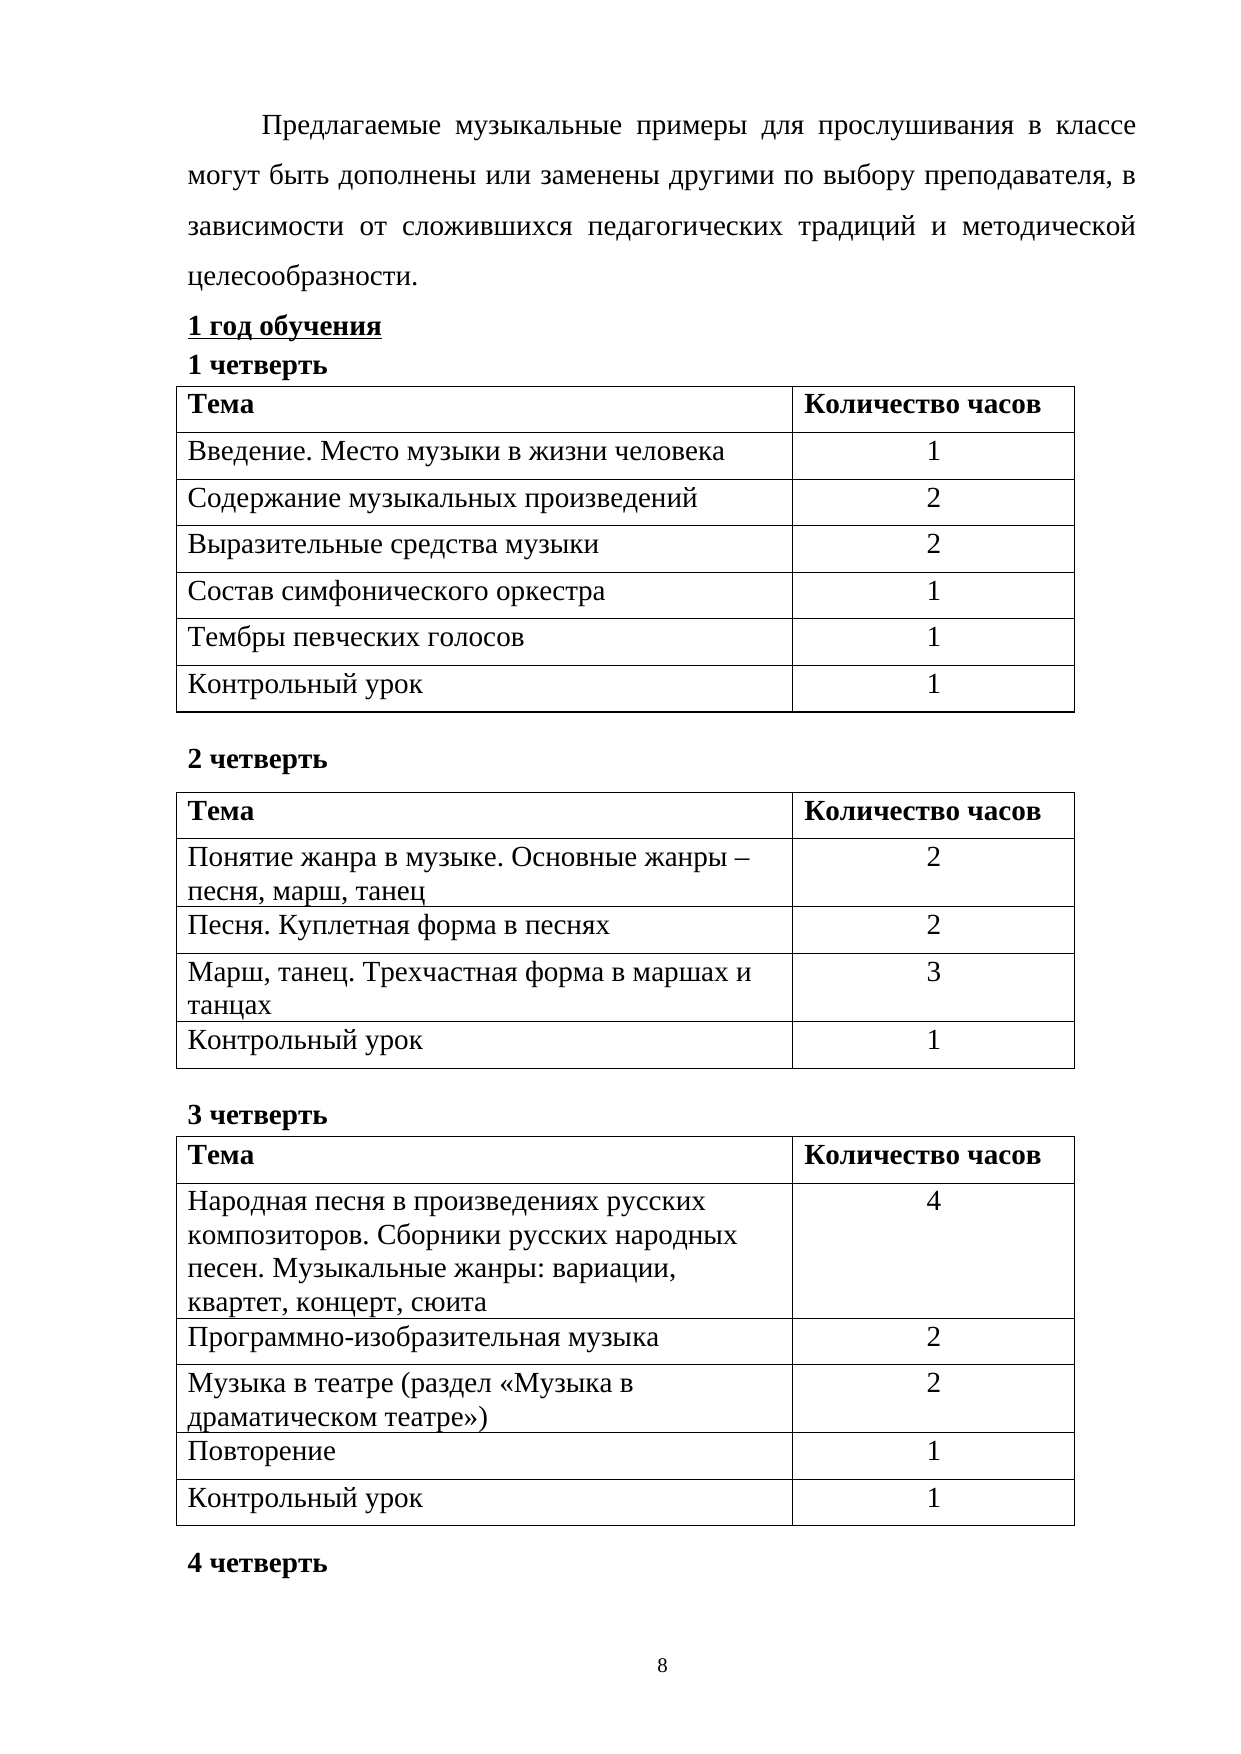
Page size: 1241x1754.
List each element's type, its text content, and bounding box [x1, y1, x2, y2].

text Предлагаемые музыкальные примеры для прослушивания в классе могут быть дополнены или заменены другими по выбору преподавателя, в зависимости от сложившихся педагогических традиций и методической целесообразности. [187, 107, 1137, 292]
table_cell 1 [793, 433, 1074, 479]
table_cell 2 [793, 1365, 1074, 1432]
table_cell Песня. Куплетная форма в песнях [177, 907, 792, 953]
table_cell 1 [793, 573, 1074, 618]
table_cell Контрольный урок [177, 666, 792, 711]
table_cell 1 [793, 1433, 1074, 1479]
table_cell Повторение [177, 1433, 792, 1479]
table_cell 3 [793, 954, 1074, 1021]
text 3 четверть [187, 1097, 1137, 1131]
table_cell 4 [793, 1184, 1074, 1318]
table_cell Введение. Место музыки в жизни человека [177, 433, 792, 479]
text 1 год обучения [187, 308, 1137, 342]
table_cell Содержание музыкальных произведений [177, 480, 792, 525]
table_header Количество часов [793, 1137, 1074, 1182]
table_header Количество часов [793, 793, 1074, 838]
text 2 четверть [187, 741, 1137, 775]
table_cell Марш, танец. Трехчастная форма в маршах и танцах [177, 954, 792, 1021]
table_cell 2 [793, 480, 1074, 525]
table_cell 2 [793, 526, 1074, 572]
table_cell Состав симфонического оркестра [177, 573, 792, 618]
table_header Тема [177, 1137, 792, 1182]
table_cell Контрольный урок [177, 1480, 792, 1525]
table_cell 2 [793, 1319, 1074, 1364]
table_cell Музыка в театре (раздел «Музыка в драматическом театре») [177, 1365, 792, 1432]
table_cell Контрольный урок [177, 1022, 792, 1067]
table_cell 2 [793, 907, 1074, 953]
table_header Количество часов [793, 387, 1074, 432]
table_cell Выразительные средства музыки [177, 526, 792, 572]
text 1 четверть [187, 347, 1137, 381]
table_header Тема [177, 387, 792, 432]
table_cell Понятие жанра в музыке. Основные жанры – песня, марш, танец [177, 839, 792, 906]
table_cell 1 [793, 1022, 1074, 1067]
table_cell Программно-изобразительная музыка [177, 1319, 792, 1364]
table_cell 1 [793, 619, 1074, 665]
table_cell Тембры певческих голосов [177, 619, 792, 665]
text 4 четверть [187, 1546, 1137, 1579]
table_header Тема [177, 793, 792, 838]
table_cell 1 [793, 666, 1074, 711]
table_cell Народная песня в произведениях русских композиторов. Сборники русских народных песен. Музыкальные жанры: вариации, квартет, концерт, сюита [177, 1184, 792, 1318]
table_cell 1 [793, 1480, 1074, 1525]
table_cell 2 [793, 839, 1074, 906]
